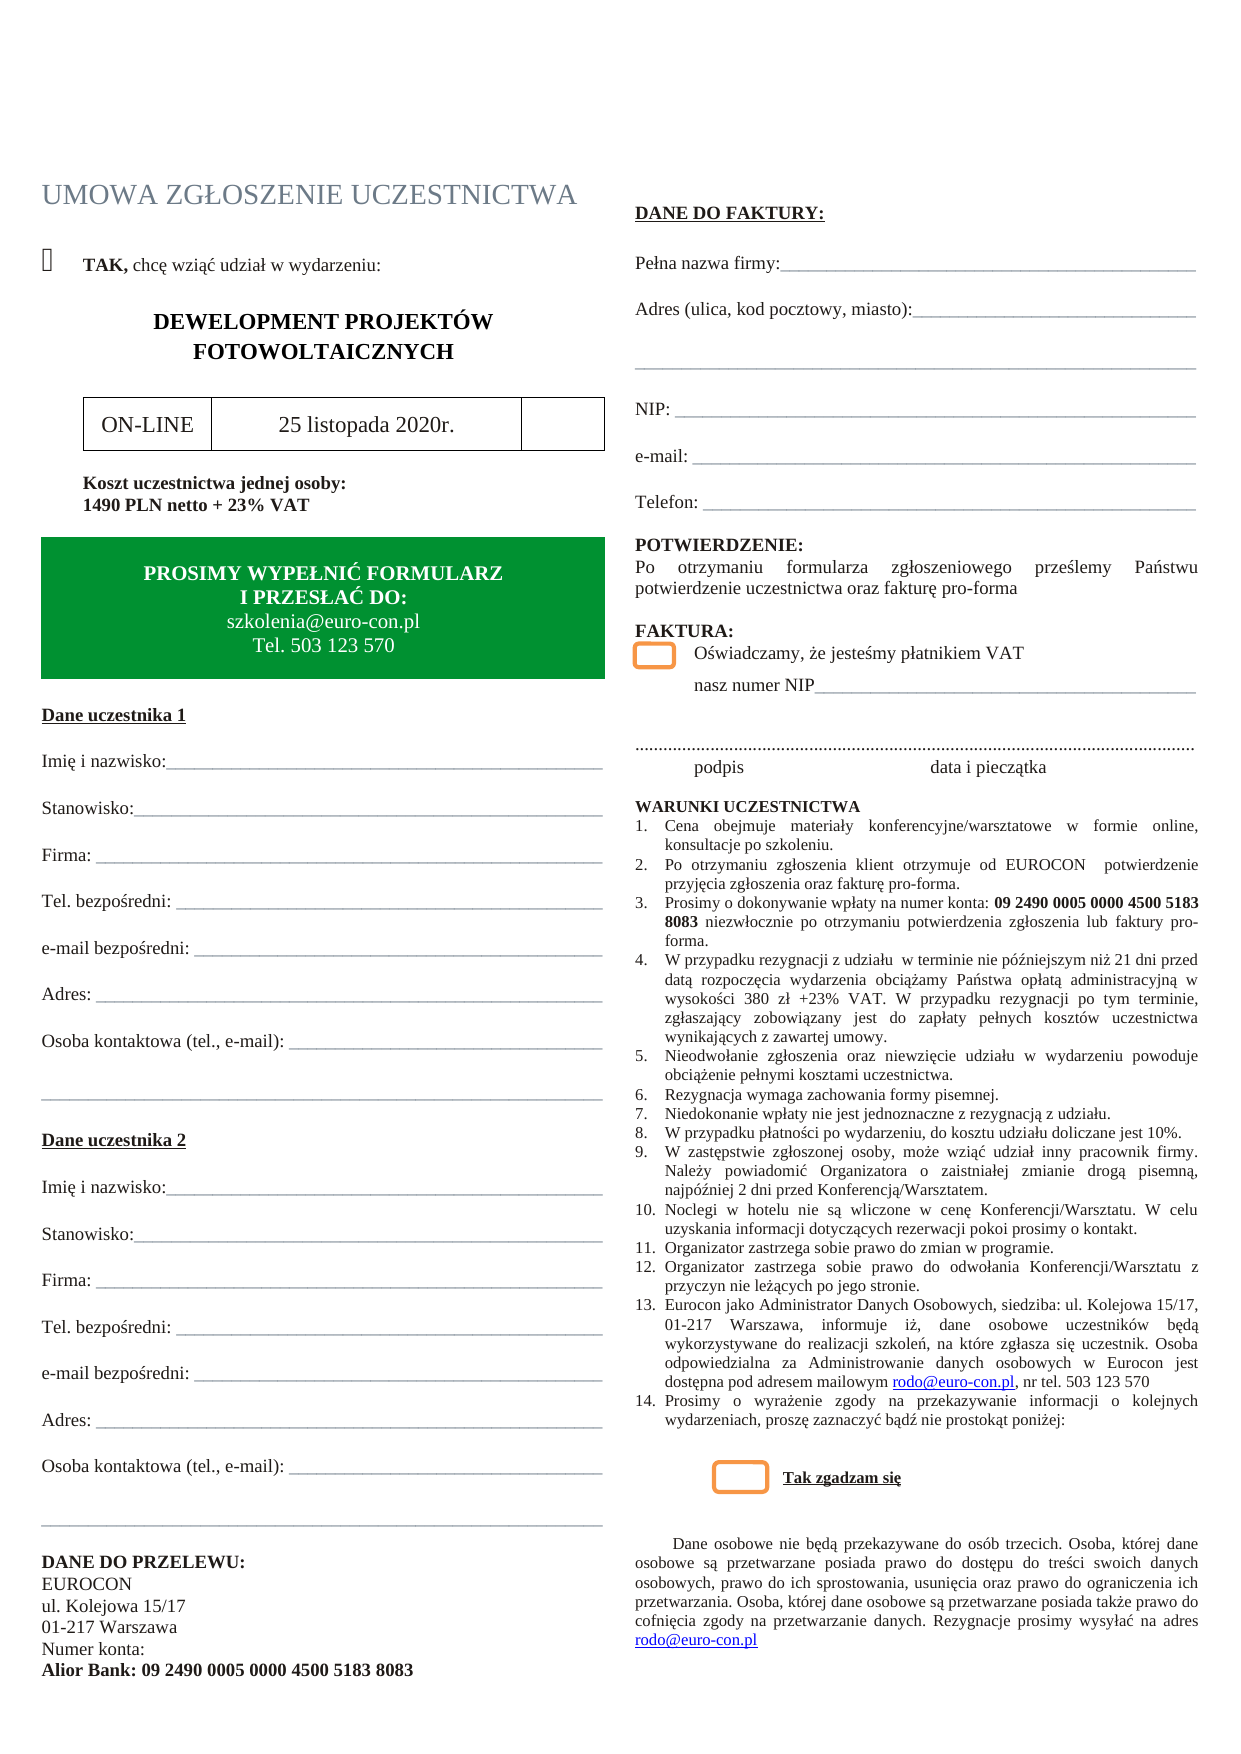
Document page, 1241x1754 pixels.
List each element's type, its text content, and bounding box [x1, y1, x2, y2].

text 1490 PLN netto + 23% VAT [41, 494, 605, 515]
table_header ON-LINE [84, 398, 211, 450]
list Organizator zastrzega sobie prawo do odwołania Konferencji/Warsztatu z przyczyn nie leżących po jego stronie. [635, 1257, 1199, 1295]
text Tel. bezpośredni: [41, 890, 605, 912]
text Stanowisko: [41, 797, 605, 818]
list Prosimy o dokonywanie wpłaty na numer konta: 09 2490 0005 0000 4500 5183 8083 niezwłocznie po otrzymaniu potwierdzenia zgłoszenia lub faktury pro-forma. [635, 893, 1199, 950]
list Rezygnacja wymaga zachowania formy pisemnej. [635, 1084, 1199, 1103]
text UMOWA ZGŁOSZENIE UCZESTNICTWA [41, 177, 605, 211]
text Oświadczamy, że jesteśmy płatnikiem VAT nasz numer NIP [694, 642, 1199, 696]
text DEWELOPMENT PROJEKTÓW FOTOWOLTAICZNYCH [41, 308, 605, 364]
list TAK, chcę wziąć udział w wydarzeniu: [41, 248, 605, 278]
text Telefon: [635, 491, 1199, 513]
list Prosimy o wyrażenie zgody na przekazywanie informacji o kolejnych wydarzeniach, proszę zaznaczyć bądź nie prostokąt poniżej: [635, 1391, 1199, 1429]
text 01-217 Warszawa [41, 1616, 605, 1638]
text Dane osobowe nie będą przekazywane do osób trzecich. Osoba, której dane osobowe są przetwarzane posiada prawo do dostępu do treści swoich danych osobowych, prawo do ich sprostowania, usunięcia oraz prawo do ograniczenia ich przetwarzania. Osoba, której dane osobowe są przetwarzane posiada także prawo do cofnięcia zgody na przetwarzanie danych. Rezygnacje prosimy wysyłać na adres rodo@euro-con.pl [635, 1534, 1199, 1649]
text e-mail bezpośredni: [41, 1362, 605, 1384]
text NIP: [635, 398, 1199, 419]
text Imię i nazwisko: [41, 1176, 605, 1197]
text Adres (ulica, kod pocztowy, miasto): [635, 298, 1199, 320]
text POTWIERDZENIE: [635, 534, 1199, 556]
text Koszt uczestnictwa jednej osoby: [41, 472, 605, 494]
list Noclegi w hotelu nie są wliczone w cenę Konferencji/Warsztatu. W celu uzyskania informacji dotyczących rezerwacji pokoi prosimy o kontakt. [635, 1199, 1199, 1238]
text podpis data i pieczątka [694, 756, 1199, 778]
text EUROCON [41, 1573, 605, 1594]
list Eurocon jako Administrator Danych Osobowych, siedziba: ul. Kolejowa 15/17, 01-217 Warszawa, informuje iż, dane osobowe uczestników będą wykorzystywane do realizacji szkoleń, na które zgłasza się uczestnik. Osoba odpowiedzialna za Administrowanie danych osobowych w Eurocon jest dostępna pod adresem mailowym rodo@euro-con.pl, nr tel. 503 123 570 [635, 1295, 1199, 1391]
list Niedokonanie wpłaty nie jest jednoznaczne z rezygnacją z udziału. [635, 1103, 1199, 1123]
text Tel. 503 123 570 [41, 633, 605, 657]
text FAKTURA: [635, 620, 1199, 642]
text WARUNKI UCZESTNICTWA [635, 797, 1199, 816]
table_header 25 listopada 2020r. [212, 398, 521, 450]
text Pełna nazwa firmy: [635, 252, 1199, 273]
text PROSIMY WYPEŁNIĆ FORMULARZ [41, 561, 605, 585]
text Alior Bank: 09 2490 0005 0000 4500 5183 8083 [41, 1659, 605, 1681]
text e-mail: [635, 444, 1199, 466]
list W zastępstwie zgłoszonej osoby, może wziąć udział inny pracownik firmy. Należy powiadomić Organizatora o zaistniałej zmianie drogą pisemną, najpóźniej 2 dni przed Konferencją/Warsztatem. [635, 1142, 1199, 1199]
table_header [522, 398, 604, 450]
text Dane uczestnika 2 [41, 1129, 605, 1151]
text Osoba kontaktowa (tel., e-mail): [41, 1455, 605, 1477]
text Tak zgadzam się [770, 1468, 1199, 1487]
text DANE DO FAKTURY: [635, 202, 1199, 223]
list Cena obejmuje materiały konferencyjne/warsztatowe w formie online, konsultacje po szkoleniu. [635, 816, 1199, 854]
text Firma: [41, 843, 605, 865]
text Stanowisko: [41, 1222, 605, 1244]
text szkolenia@euro-con.pl [41, 609, 605, 633]
text DANE DO PRZELEWU: [41, 1551, 605, 1573]
text Numer konta: [41, 1638, 605, 1659]
list W przypadku rezygnacji z udziału w terminie nie późniejszym niż 21 dni przed datą rozpoczęcia wydarzenia obciążamy Państwa opłatą administracyjną w wysokości 380 zł +23% VAT. W przypadku rezygnacji po tym terminie, zgłaszający zobowiązany jest do zapłaty pełnych kosztów uczestnictwa wynikających z zawartej umowy. [635, 950, 1199, 1046]
list Po otrzymaniu zgłoszenia klient otrzymuje od EUROCON potwierdzenie przyjęcia zgłoszenia oraz fakturę pro-forma. [635, 854, 1199, 893]
list Nieodwołanie zgłoszenia oraz niewzięcie udziału w wydarzeniu powoduje obciążenie pełnymi kosztami uczestnictwa. [635, 1046, 1199, 1084]
text Po otrzymaniu formularza zgłoszeniowego prześlemy Państwu potwierdzenie uczestnictwa oraz fakturę pro-forma [635, 556, 1199, 599]
text Adres: [41, 1409, 605, 1430]
text e-mail bezpośredni: [41, 937, 605, 958]
list Organizator zastrzega sobie prawo do zmian w programie. [635, 1238, 1199, 1257]
text Osoba kontaktowa (tel., e-mail): [41, 1030, 605, 1051]
text ul. Kolejowa 15/17 [41, 1594, 605, 1616]
text Adres: [41, 983, 605, 1005]
text Tel. bezpośredni: [41, 1316, 605, 1337]
list W przypadku płatności po wydarzeniu, do kosztu udziału doliczane jest 10%. [635, 1123, 1199, 1142]
text Imię i nazwisko: [41, 750, 605, 772]
text Firma: [41, 1269, 605, 1291]
text Dane uczestnika 1 [41, 704, 605, 725]
text I PRZESŁAĆ DO: [41, 585, 605, 609]
